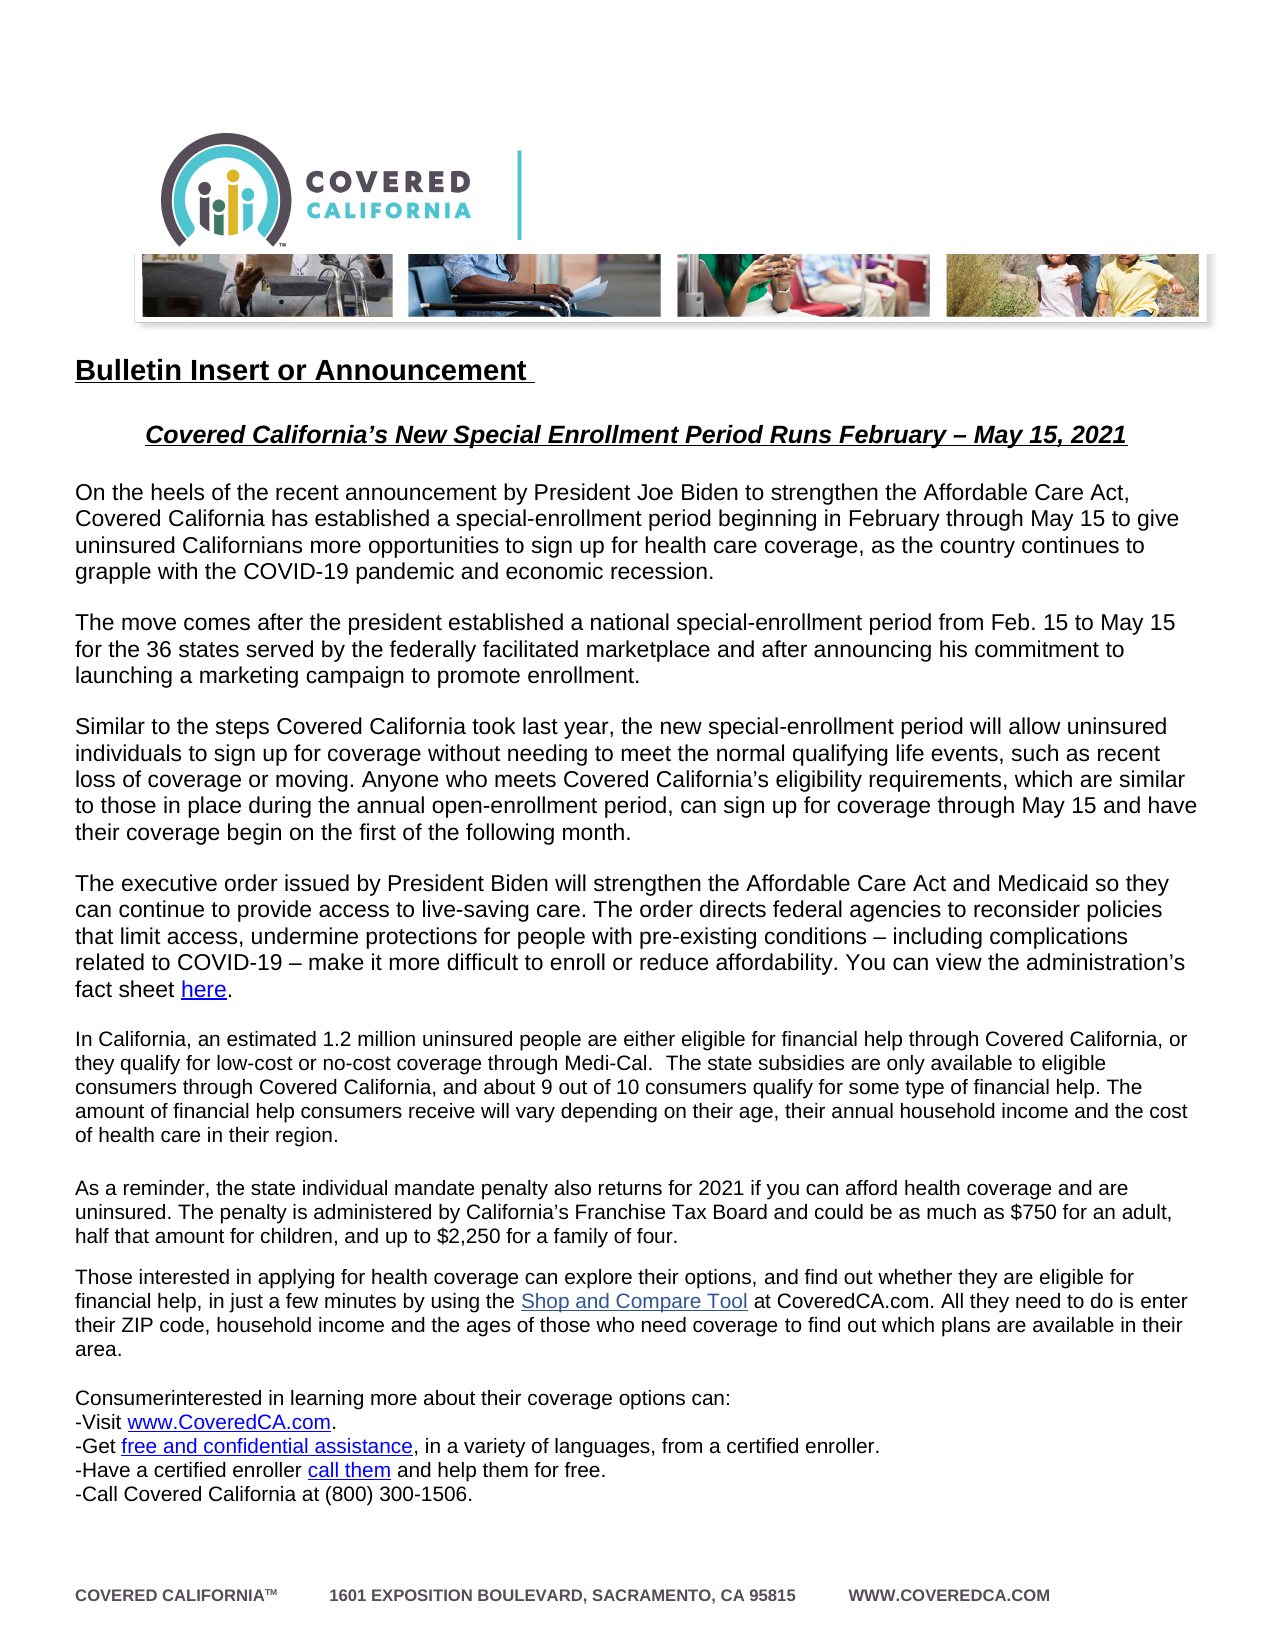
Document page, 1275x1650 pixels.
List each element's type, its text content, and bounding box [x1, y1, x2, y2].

text On the heels of the recent announcement by President Joe Biden to strengthen the Affordable Care Act, Covered California has established a special-enrollment period beginning in February through May 15 to give uninsured Californians more opportunities to sign up for health care coverage, as the country continues to grapple with the COVID-19 pandemic and economic recession. [75, 479, 1200, 584]
text Those interested in applying for health coverage can explore their options, and find out whether they are eligible for financial help, in just a few minutes by using the Shop and Compare Tool at CoveredCA.com. All they need to do is enter their ZIP code, household income and the ages of those who need coverage to find out which plans are available in their area. [122, 1265, 1200, 1361]
text Covered California’s New Special Enrollment Period Runs February – May 15, 2021 [75, 419, 1200, 448]
picture [0, 0, 1271, 349]
text In California, an estimated 1.2 million uninsured people are either eligible for financial help through Covered California, or they qualify for low-cost or no-cost coverage through Medi-Cal. The state subsidies are only available to eligible consumers through Covered California, and about 9 out of 10 consumers qualify for some type of financial help. The amount of financial help consumers receive will vary depending on their age, their annual household income and the cost of health care in their region. [339, 1027, 1200, 1147]
text Bulletin Insert or Announcement [75, 352, 1200, 386]
text As a reminder, the state individual mandate penalty also returns for 2021 if you can afford health coverage and are uninsured. The penalty is administered by California’s Franchise Tax Board and could be as much as $750 for an adult, half that amount for children, and up to $2,250 for a family of four. [75, 1176, 1200, 1248]
text Similar to the steps Covered California took last year, the new special-enrollment period will allow uninsured individuals to sign up for coverage without needing to meet the normal qualifying life events, such as recent loss of coverage or moving. Anyone who meets Covered California’s eligibility requirements, which are similar to those in place during the annual open-enrollment period, can sign up for coverage through May 15 and have their coverage begin on the first of the following month. [75, 713, 1200, 845]
text The executive order issued by President Biden will strengthen the Affordable Care Act and Medicaid so they can continue to provide access to live-saving care. The order directs federal agencies to reconsider policies that limit access, undermine protections for people with pre-existing conditions – including complications related to COVID-19 – make it more difficult to enroll or reduce affordability. You can view the administration’s fact sheet here. [75, 870, 1200, 1002]
text Consumerinterested in learning more about their coverage options can: -Visit www.CoveredCA.com. -Get free and confidential assistance, in a variety of languages, from a certified enroller. -Have a certified enroller call them and help them for free. -Call Covered California at (800) 300-1506. [75, 1386, 1200, 1506]
text The move comes after the president established a national special-enrollment period from Feb. 15 to May 15 for the 36 states served by the federally facilitated marketplace and after announcing his commitment to launching a marketing campaign to promote enrollment. [75, 609, 1200, 688]
